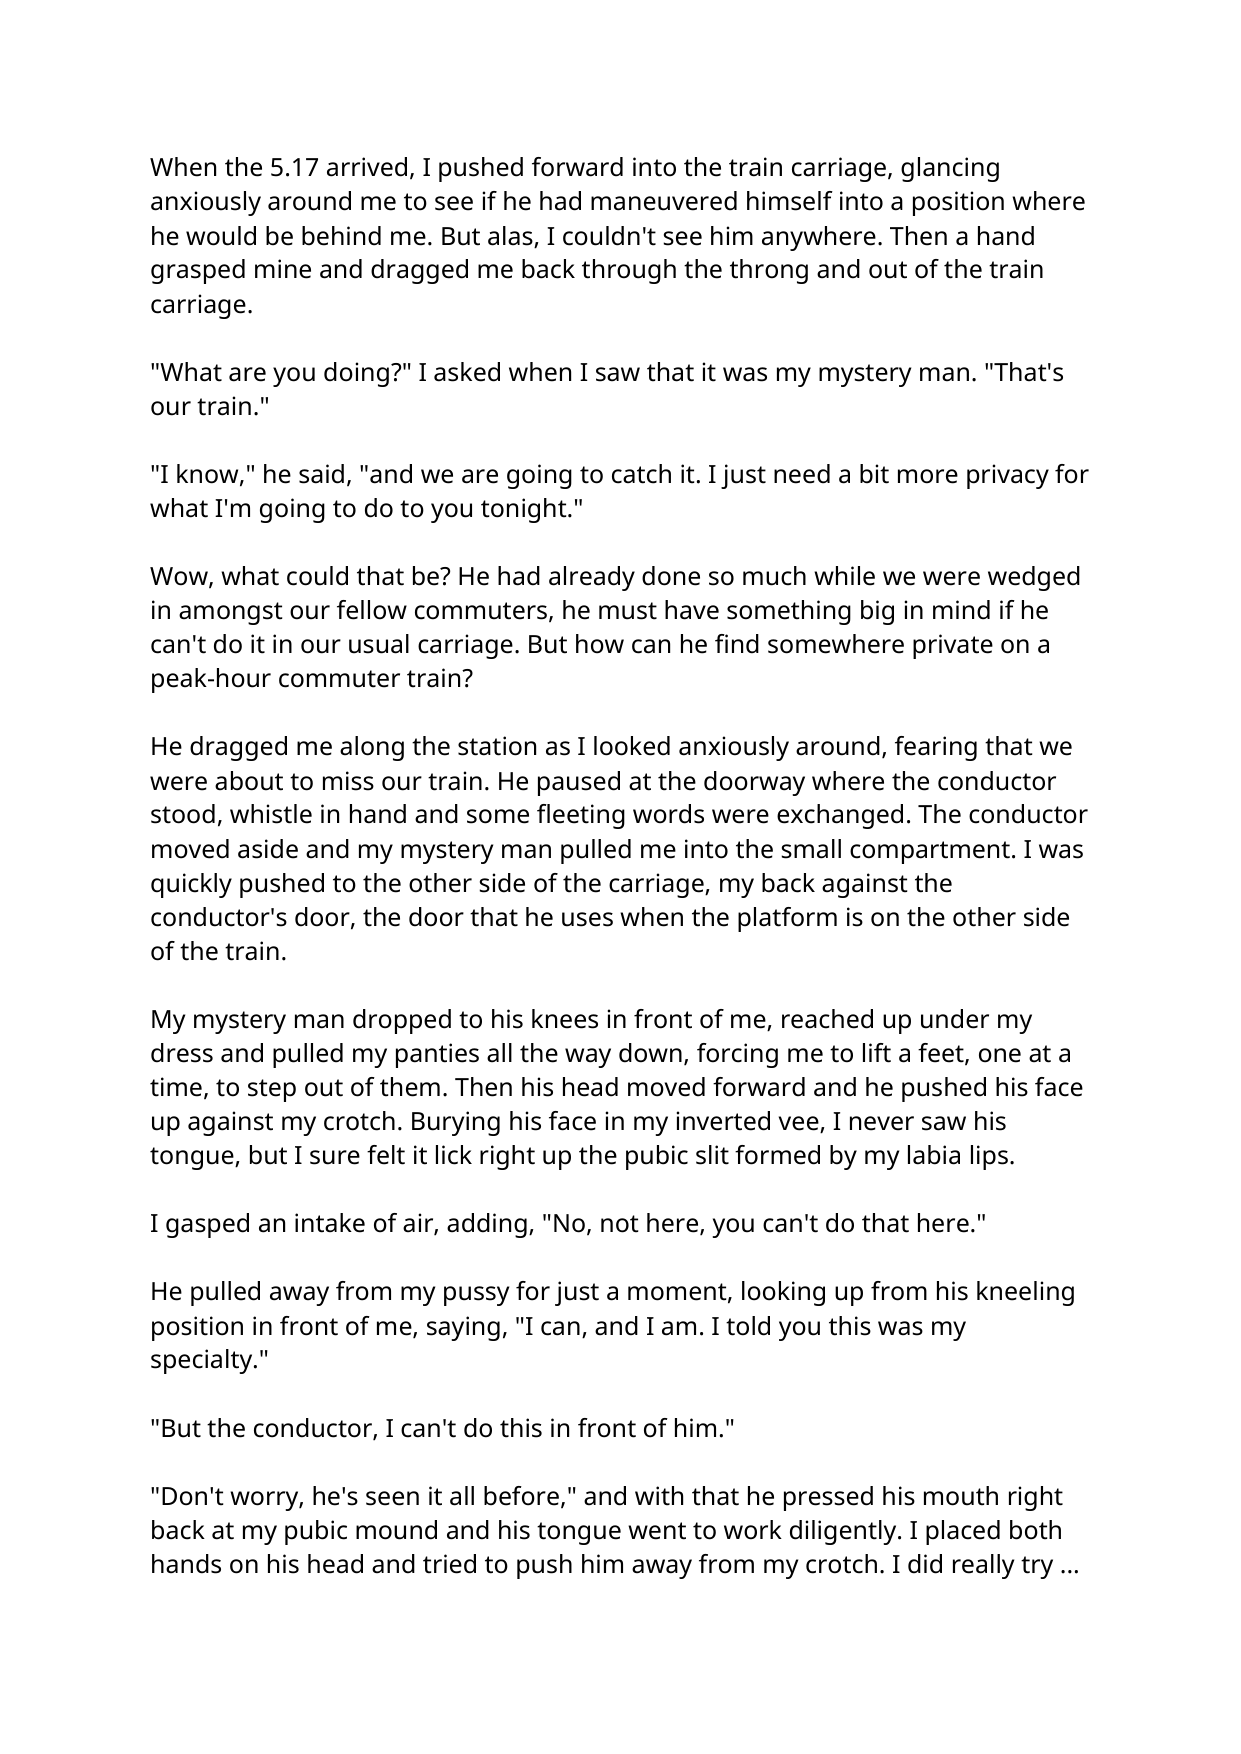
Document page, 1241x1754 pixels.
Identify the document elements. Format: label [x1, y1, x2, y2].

text [150, 150, 1090, 1581]
